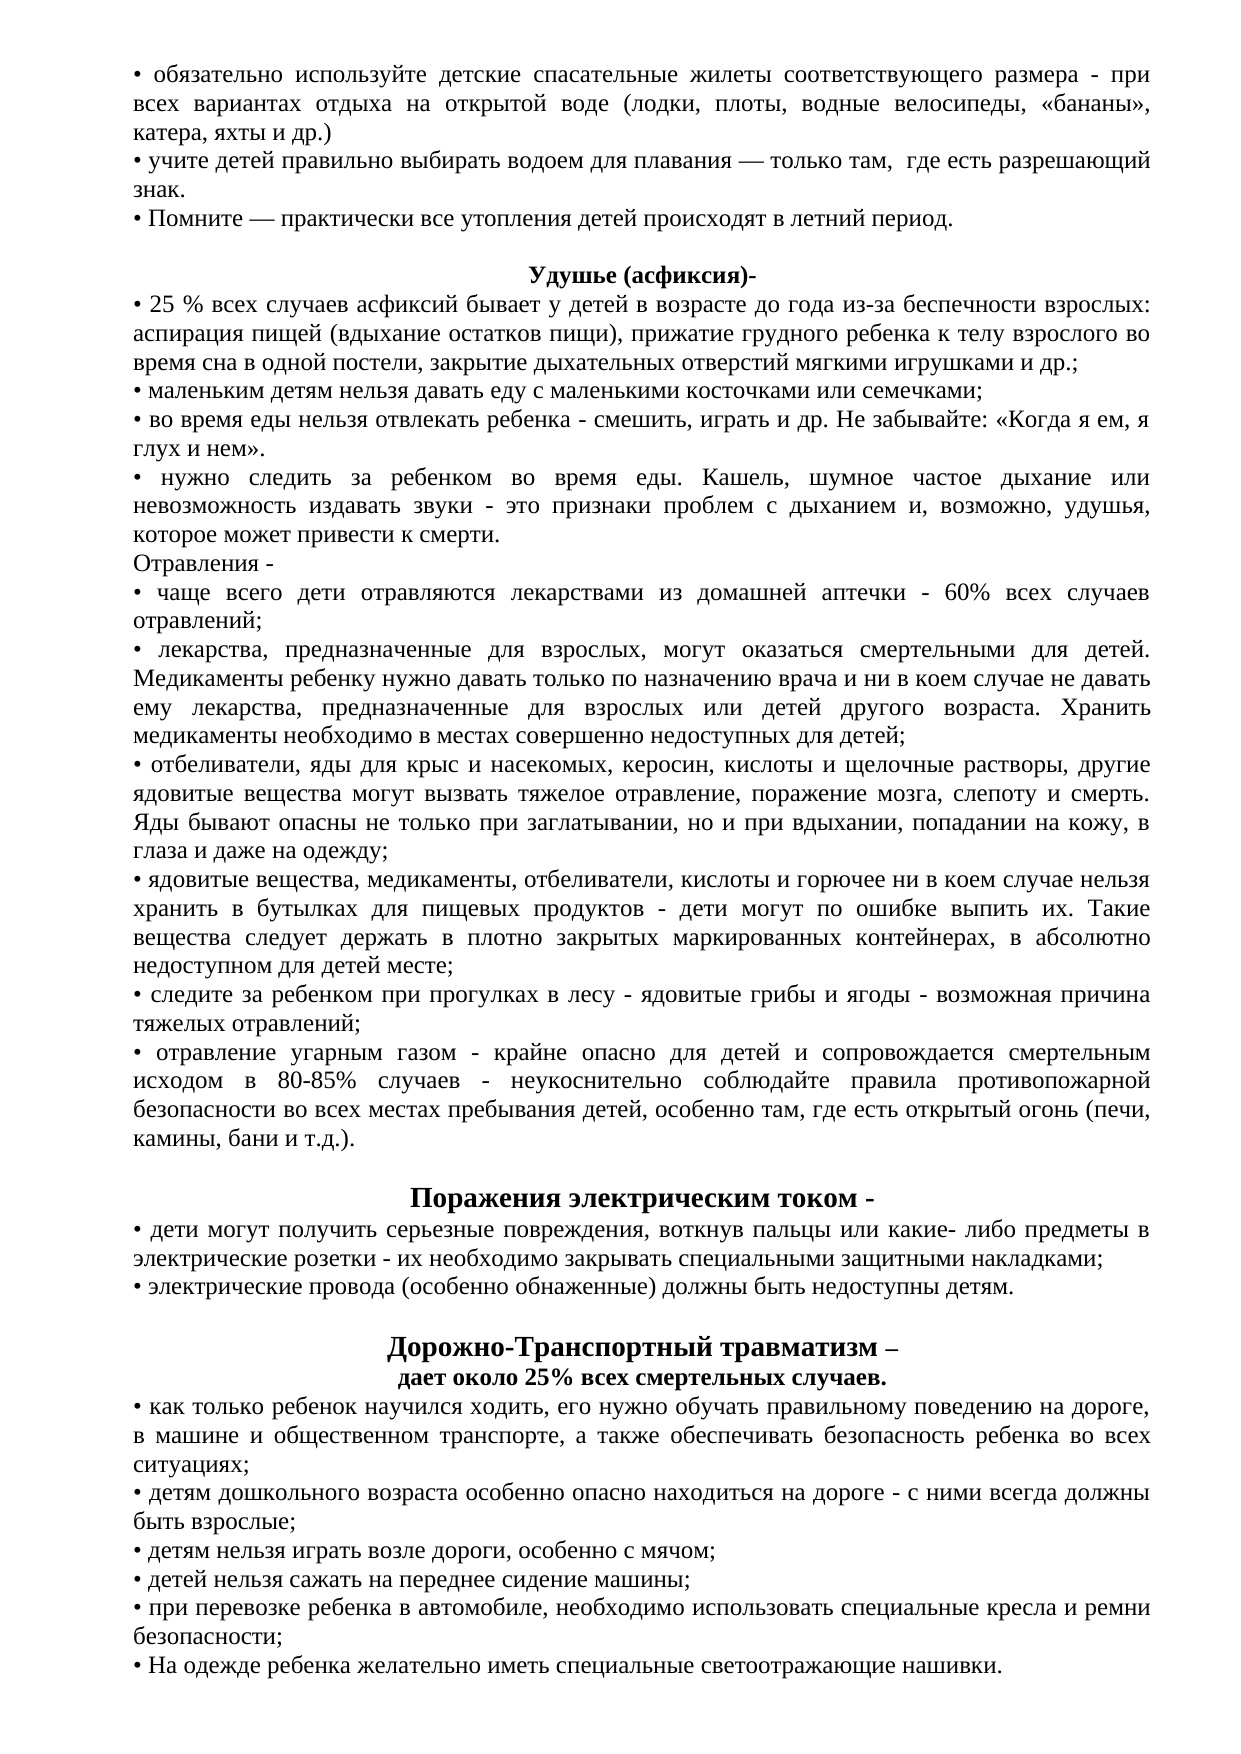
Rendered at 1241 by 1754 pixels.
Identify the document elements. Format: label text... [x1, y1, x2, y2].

text • чаще всего дети отравляются лекарствами из домашней аптечки - 60% всех случаев отравлений; [133, 577, 1152, 634]
text • следите за ребенком при прогулках в лесу - ядовитые грибы и ягоды - возможная причина тяжелых отравлений; [133, 979, 1152, 1037]
text • обязательно используйте детские спасательные жилеты соответствующего размера - при всех вариантах отдыха на открытой воде (лодки, плоты, водные велосипеды, «бананы», катера, яхты и др.) [133, 59, 1152, 145]
text Отравления - [133, 548, 1152, 577]
text • На одежде ребенка желательно иметь специальные светоотражающие нашивки. [133, 1650, 1152, 1679]
text • нужно следить за ребенком во время еды. Кашель, шумное частое дыхание или невозможность издавать звуки - это признаки проблем с дыханием и, возможно, удушья, которое может привести к смерти. [133, 462, 1152, 548]
text • детям дошкольного возраста особенно опасно находиться на дороге - с ними всегда должны быть взрослые; [133, 1477, 1152, 1535]
text • лекарства, предназначенные для взрослых, могут оказаться смертельными для детей. Медикаменты ребенку нужно давать только по назначению врача и ни в коем случае не давать ему лекарства, предназначенные для взрослых или детей другого возраста. Хранить медикаменты необходимо в местах совершенно недоступных для детей; [133, 634, 1152, 749]
text • как только ребенок научился ходить, его нужно обучать правильному поведению на дороге, в машине и общественном транспорте, а также обеспечивать безопасность ребенка во всех ситуациях; [133, 1391, 1152, 1477]
text Поражения электрическим током - [133, 1180, 1152, 1214]
text • 25 % всех случаев асфиксий бывает у детей в возрасте до года из-за беспечности взрослых: аспирация пищей (вдыхание остатков пищи), прижатие грудного ребенка к телу взрослого во время сна в одной постели, закрытие дыхательных отверстий мягкими игрушками и др.; [133, 289, 1152, 375]
text Дорожно-Транспортный травматизм – [133, 1329, 1152, 1362]
text • Помните — практически все утопления детей происходят в летний период. [133, 203, 1152, 232]
text • детям нельзя играть возле дороги, особенно с мячом; [133, 1535, 1152, 1564]
text • при перевозке ребенка в автомобиле, необходимо использовать специальные кресла и ремни безопасности; [133, 1592, 1152, 1650]
text • учите детей правильно выбирать водоем для плавания — только там, где есть разрешающий знак. [133, 145, 1152, 203]
text дает около 25% всех смертельных случаев. [133, 1362, 1152, 1391]
text • отравление угарным газом - крайне опасно для детей и сопровождается смертельным исходом в 80-85% случаев - неукоснительно соблюдайте правила противопожарной безопасности во всех местах пребывания детей, особенно там, где есть открытый огонь (печи, камины, бани и т.д.). [133, 1037, 1152, 1152]
text • во время еды нельзя отвлекать ребенка - смешить, играть и др. Не забывайте: «Когда я ем, я глух и нем». [133, 404, 1152, 462]
text • маленьким детям нельзя давать еду с маленькими косточками или семечками; [133, 375, 1152, 404]
text • ядовитые вещества, медикаменты, отбеливатели, кислоты и горючее ни в коем случае нельзя хранить в бутылках для пищевых продуктов - дети могут по ошибке выпить их. Такие вещества следует держать в плотно закрытых маркированных контейнерах, в абсолютно недоступном для детей месте; [133, 864, 1152, 979]
text • отбеливатели, яды для крыс и насекомых, керосин, кислоты и щелочные растворы, другие ядовитые вещества могут вызвать тяжелое отравление, поражение мозга, слепоту и смерть. Яды бывают опасны не только при заглатывании, но и при вдыхании, попадании на кожу, в глаза и даже на одежду; [133, 749, 1152, 864]
text • дети могут получить серьезные повреждения, воткнув пальцы или какие- либо предметы в электрические розетки - их необходимо закрывать специальными защитными накладками; [133, 1214, 1152, 1271]
text • детей нельзя сажать на переднее сидение машины; [133, 1564, 1152, 1592]
text Удушье (асфиксия)- [133, 260, 1152, 289]
text • электрические провода (особенно обнаженные) должны быть недоступны детям. [133, 1271, 1152, 1300]
